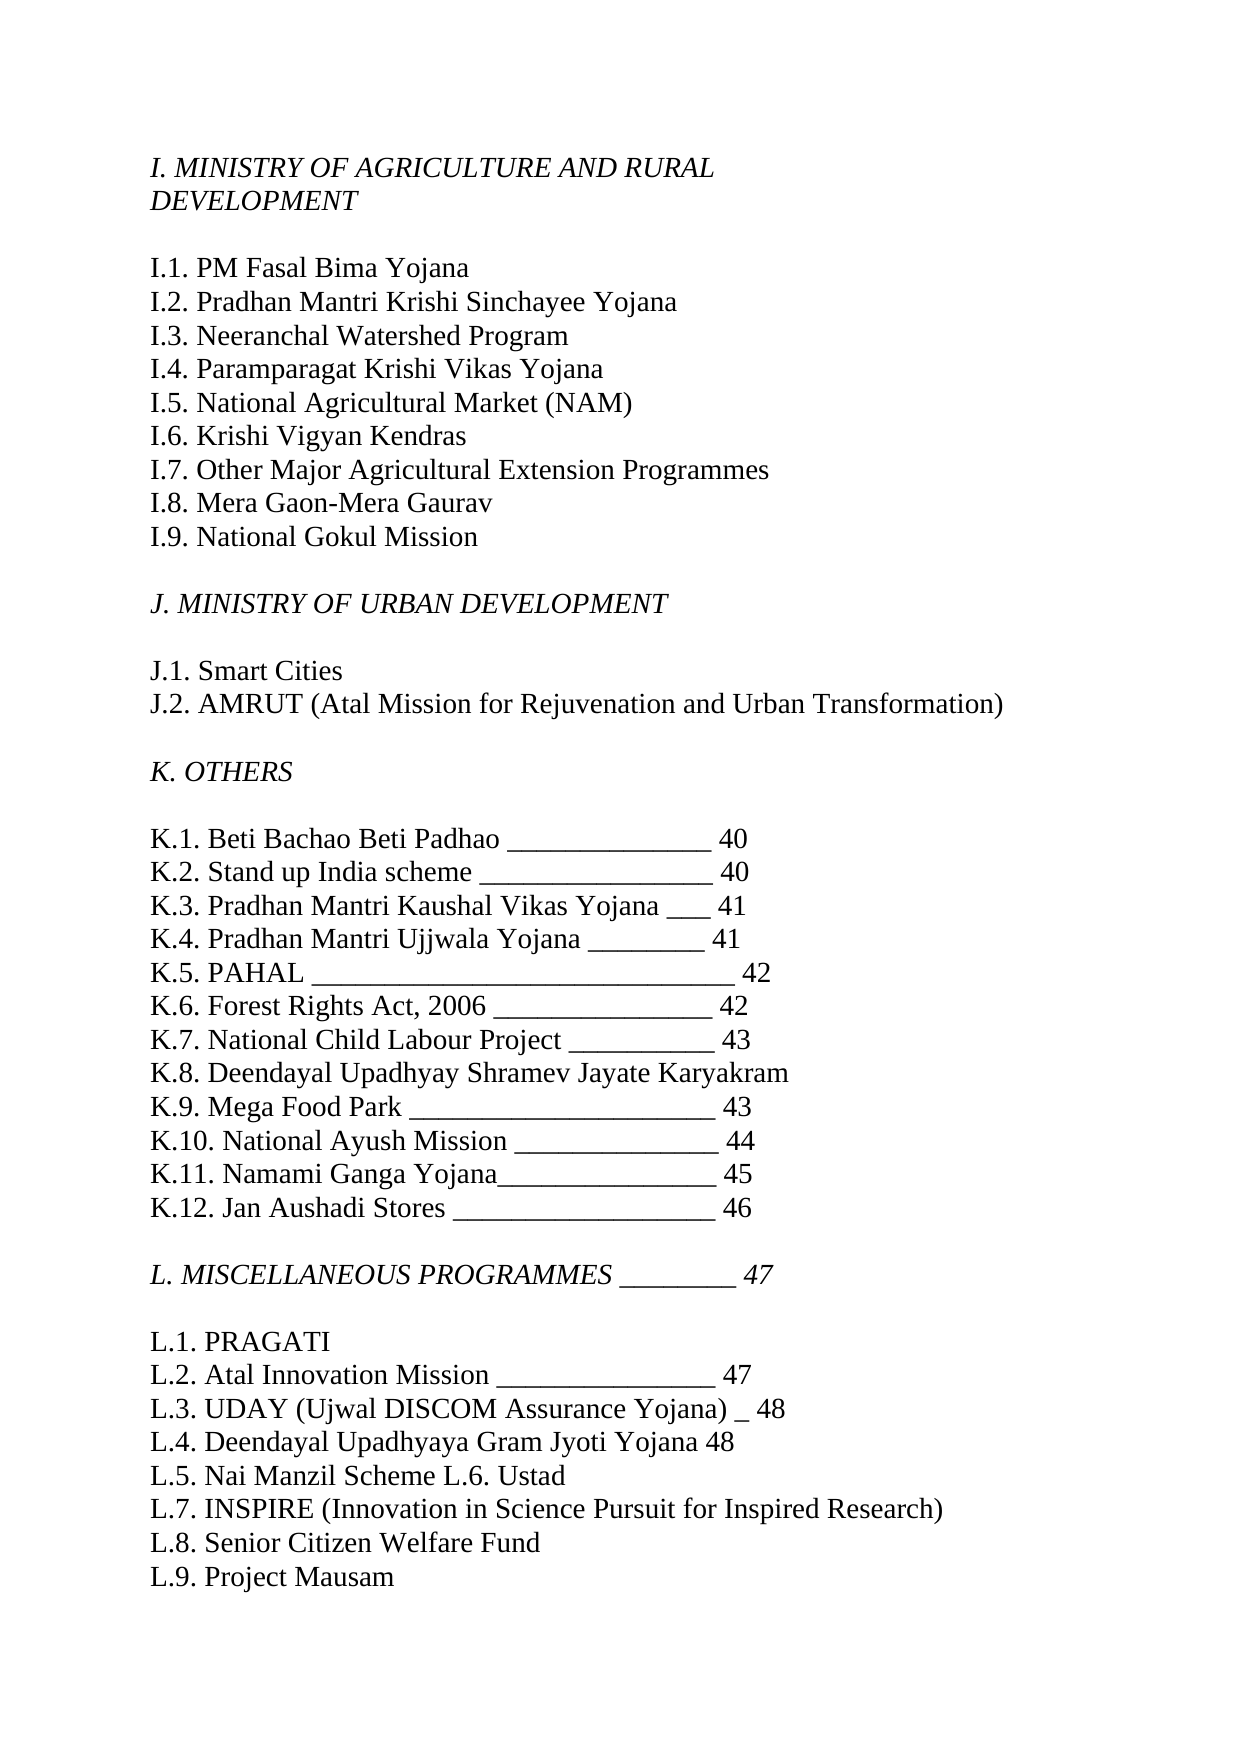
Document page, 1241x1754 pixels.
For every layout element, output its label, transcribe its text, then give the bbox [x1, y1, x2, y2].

text K.5. PAHAL _____________________________ 42 [150, 955, 1090, 988]
text I.9. National Gokul Mission [150, 519, 1090, 552]
text K.1. Beti Bachao Beti Padhao ______________ 40 [150, 821, 1090, 854]
text L.3. UDAY (Ujwal DISCOM Assurance Yojana) _ 48 [150, 1391, 1090, 1424]
text I.5. National Agricultural Market (NAM) [150, 385, 1090, 418]
text I.8. Mera Gaon-Mera Gaurav [150, 485, 1090, 519]
text K.6. Forest Rights Act, 2006 _______________ 42 [150, 988, 1090, 1022]
text L.2. Atal Innovation Mission _______________ 47 [150, 1357, 1090, 1391]
text K.3. Pradhan Mantri Kaushal Vikas Yojana ___ 41 [150, 888, 1090, 921]
text L. MISCELLANEOUS PROGRAMMES ________ 47 [150, 1257, 1090, 1290]
text I.2. Pradhan Mantri Krishi Sinchayee Yojana [150, 284, 1090, 318]
text K.11. Namami Ganga Yojana_______________ 45 [150, 1156, 1090, 1190]
text I.4. Paramparagat Krishi Vikas Yojana [150, 351, 1090, 385]
text DEVELOPMENT [150, 183, 1090, 217]
text K.4. Pradhan Mantri Ujjwala Yojana ________ 41 [150, 921, 1090, 955]
text K.12. Jan Aushadi Stores __________________ 46 [150, 1190, 1090, 1223]
text L.5. Nai Manzil Scheme L.6. Ustad [150, 1458, 1090, 1492]
text K.7. National Child Labour Project __________ 43 [150, 1022, 1090, 1056]
text I.3. Neeranchal Watershed Program [150, 318, 1090, 351]
text L.7. INSPIRE (Innovation in Science Pursuit for Inspired Research) [150, 1492, 1090, 1525]
text I.1. PM Fasal Bima Yojana [150, 251, 1090, 284]
text K.8. Deendayal Upadhyay Shramev Jayate Karyakram [150, 1056, 1090, 1089]
text L.8. Senior Citizen Welfare Fund [150, 1525, 1090, 1559]
text K.2. Stand up India scheme ________________ 40 [150, 854, 1090, 888]
text L.9. Project Mausam [150, 1559, 1090, 1592]
text I.7. Other Major Agricultural Extension Programmes [150, 452, 1090, 485]
text J. MINISTRY OF URBAN DEVELOPMENT [150, 586, 1090, 619]
text K. OTHERS [150, 754, 1090, 787]
text J.2. AMRUT (Atal Mission for Rejuvenation and Urban Transformation) [150, 687, 1090, 720]
text I. MINISTRY OF AGRICULTURE AND RURAL [150, 150, 1090, 183]
text L.1. PRAGATI [150, 1324, 1090, 1357]
text K.9. Mega Food Park _____________________ 43 [150, 1089, 1090, 1123]
text K.10. National Ayush Mission ______________ 44 [150, 1123, 1090, 1156]
text I.6. Krishi Vigyan Kendras [150, 418, 1090, 452]
text J.1. Smart Cities [150, 653, 1090, 687]
text L.4. Deendayal Upadhyaya Gram Jyoti Yojana 48 [150, 1424, 1090, 1458]
